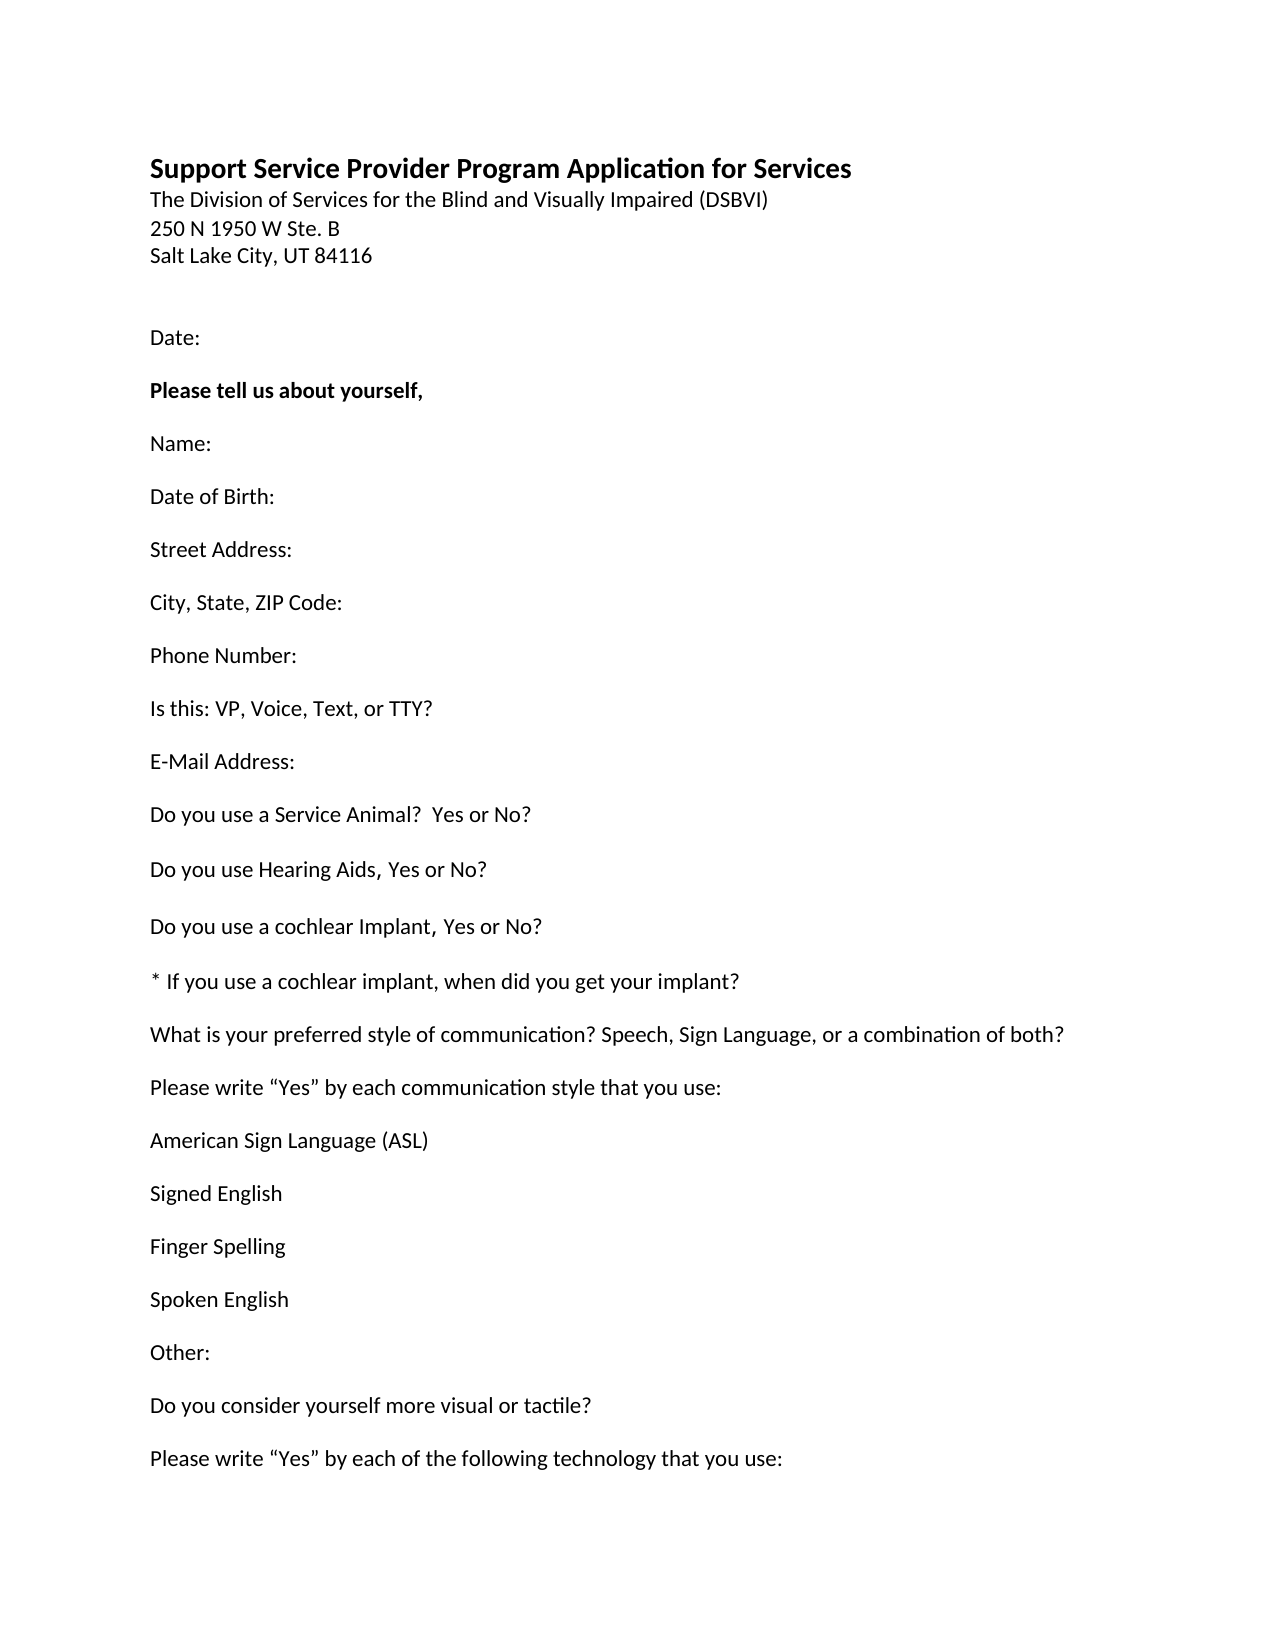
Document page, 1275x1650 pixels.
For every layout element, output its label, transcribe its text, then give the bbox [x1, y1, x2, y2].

text E-Mail Address: [150, 747, 1125, 775]
text Do you use Hearing Aids, Yes or No? [150, 853, 1125, 885]
text Please write “Yes” by each of the following technology that you use: [150, 1444, 1125, 1472]
text Support Service Provider Program Application for Services [150, 150, 1125, 186]
text Date: [150, 323, 1125, 351]
text Is this: VP, Voice, Text, or TTY? [150, 694, 1125, 722]
text Signed English [150, 1179, 1125, 1207]
text Name: [150, 429, 1125, 457]
text Do you use a Service Animal? Yes or No? [150, 800, 1125, 828]
text Do you consider yourself more visual or tactile? [150, 1391, 1125, 1419]
text Please write “Yes” by each communication style that you use: [150, 1073, 1125, 1101]
text Date of Birth: [150, 482, 1125, 510]
text Spoken English [150, 1285, 1125, 1313]
text Salt Lake City, UT 84116 [150, 242, 1125, 270]
text Phone Number: [150, 641, 1125, 669]
text Do you use a cochlear Implant, Yes or No? [150, 910, 1125, 941]
text Street Address: [150, 535, 1125, 563]
text Please tell us about yourself, [150, 376, 1125, 404]
text * If you use a cochlear implant, when did you get your implant? [150, 967, 1125, 995]
text American Sign Language (ASL) [150, 1126, 1125, 1154]
text The Division of Services for the Blind and Visually Impaired (DSBVI) [150, 186, 1125, 214]
text 250 N 1950 W Ste. B [150, 214, 1125, 242]
text City, State, ZIP Code: [150, 588, 1125, 616]
text Finger Spelling [150, 1232, 1125, 1260]
text Other: [150, 1338, 1125, 1366]
text What is your preferred style of communication? Speech, Sign Language, or a combination of both? [150, 1020, 1125, 1048]
